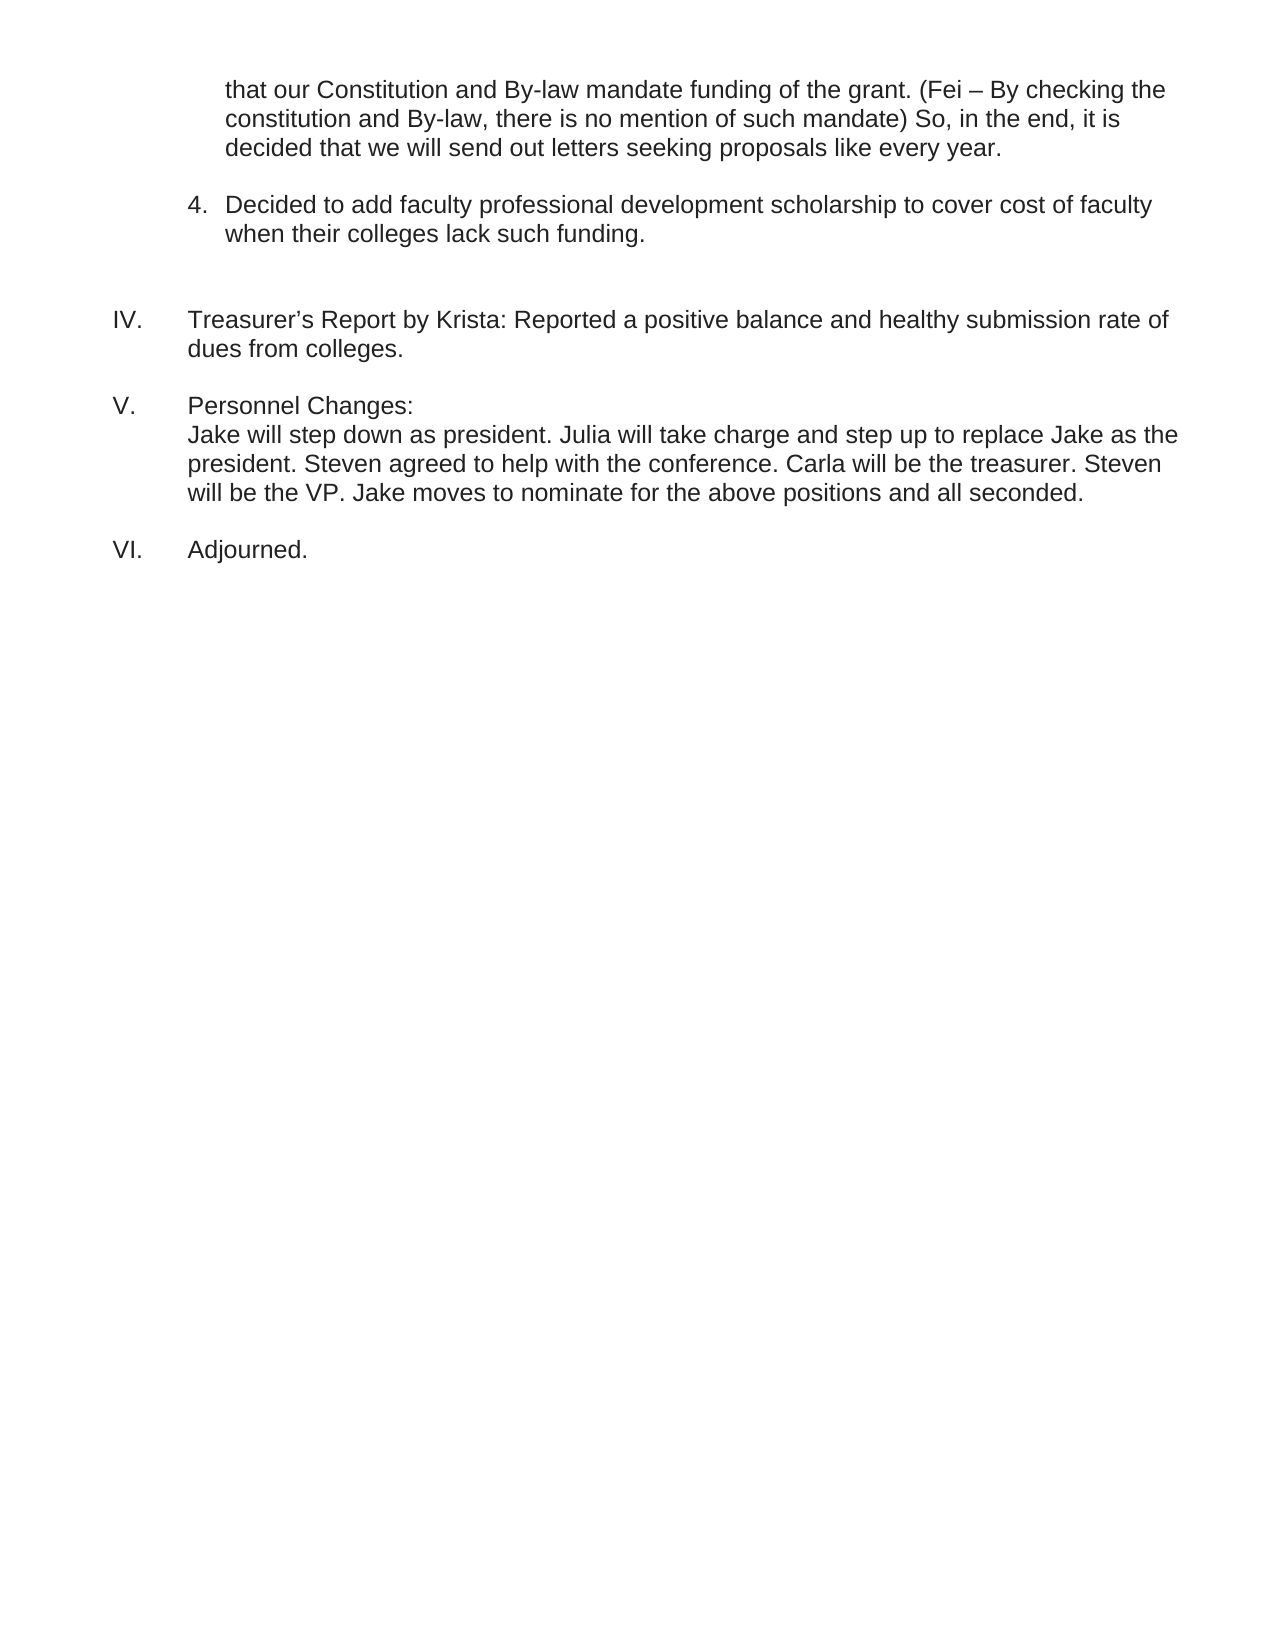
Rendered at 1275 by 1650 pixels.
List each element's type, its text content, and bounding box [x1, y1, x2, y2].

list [187, 75, 1200, 161]
list Decided to add faculty professional development scholarship to cover cost of faculty when their colleges lack such funding. [187, 190, 1200, 247]
list Adjourned. [112, 535, 1200, 564]
list Treasurer’s Report by Krista: Reported a positive balance and healthy submission rate of dues from colleges. [112, 305, 1200, 362]
list Jake will step down as president. Julia will take charge and step up to replace Jake as the president. Steven agreed to help with the conference. Carla will be the treasurer. Steven will be the VP. Jake moves to nominate for the above positions and all seconded. [187, 420, 1200, 506]
list Personnel Changes: [112, 391, 1200, 420]
